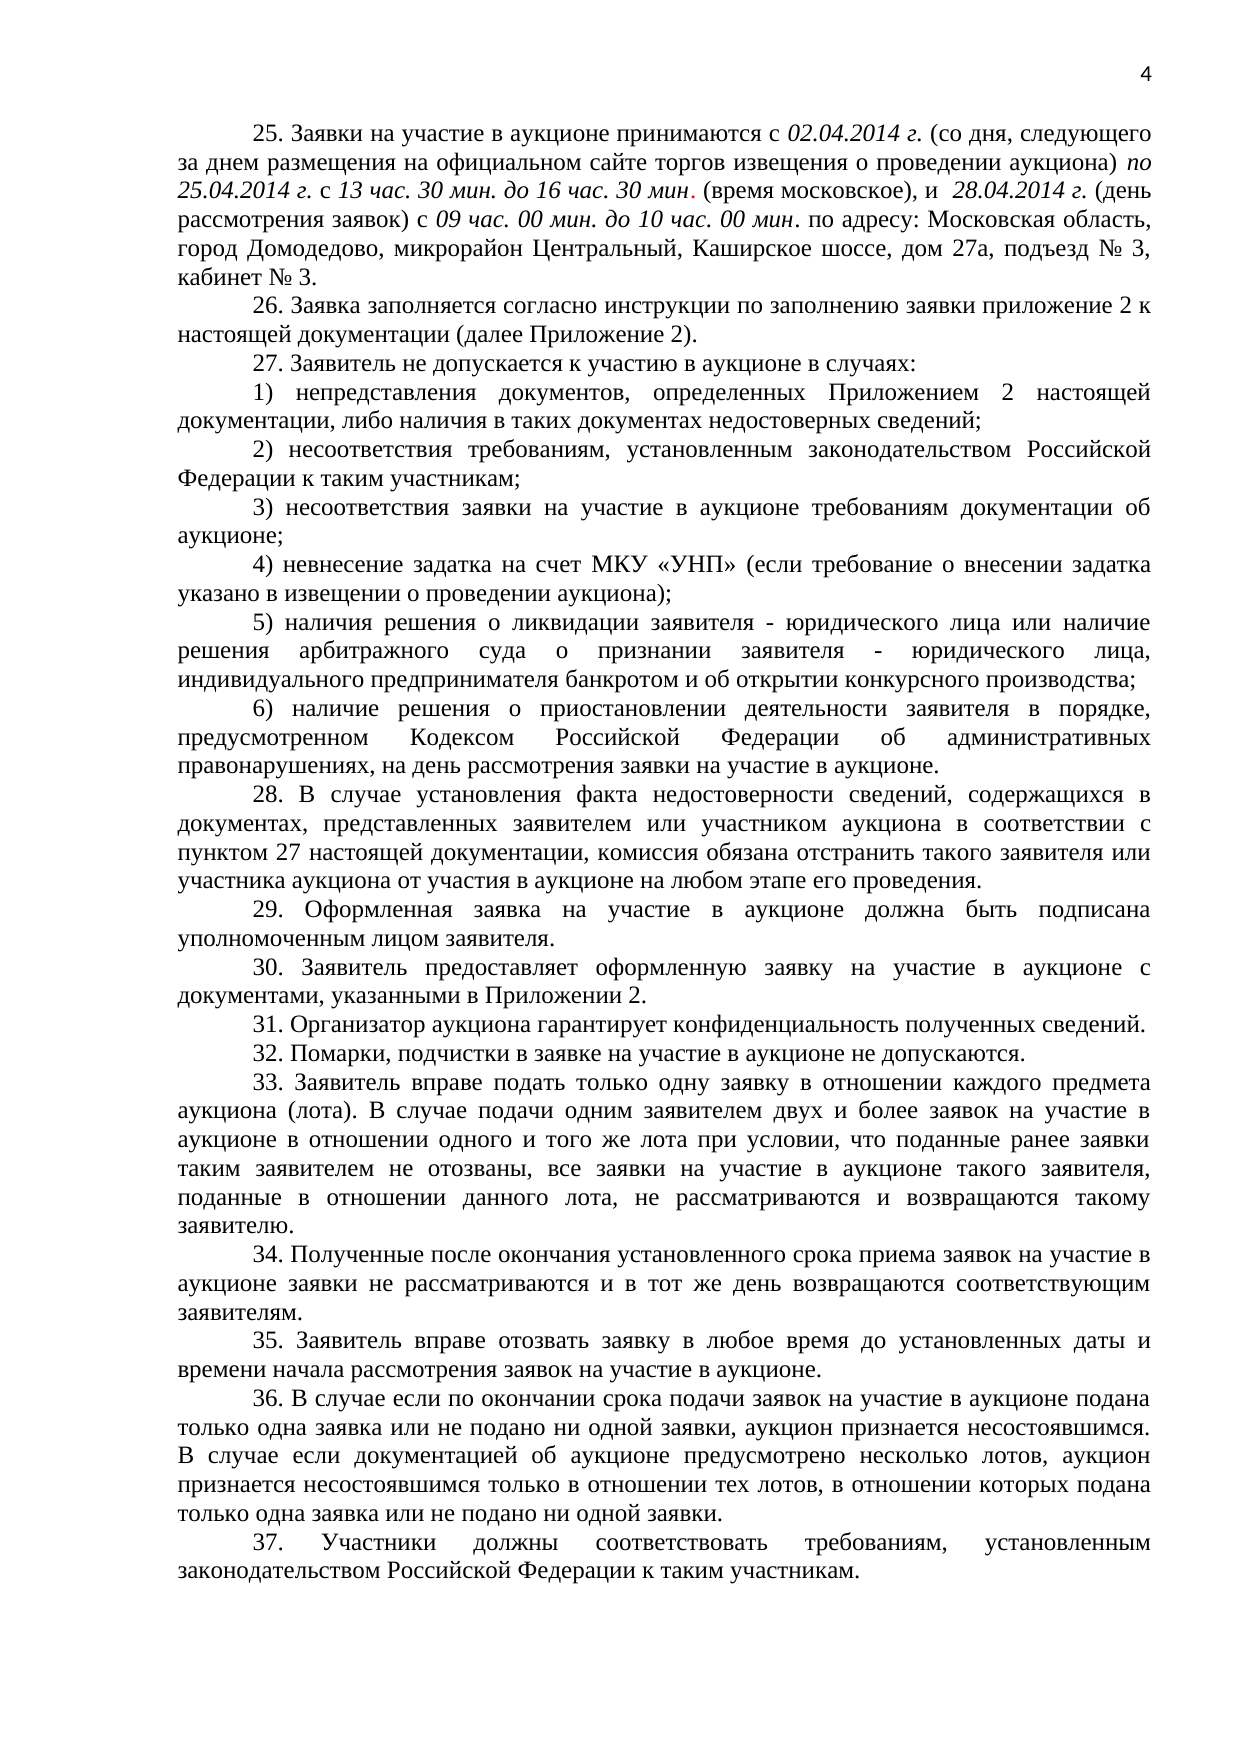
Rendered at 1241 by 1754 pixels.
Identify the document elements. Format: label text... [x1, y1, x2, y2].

text 2) несоответствия требованиям, установленным законодательством Российской Федерации к таким участникам; [177, 434, 1152, 492]
text 4) невнесение задатка на счет МКУ «УНП» (если требование о внесении задатка указано в извещении о проведении аукциона); [177, 549, 1152, 607]
text 3) несоответствия заявки на участие в аукционе требованиям документации об аукционе; [177, 492, 1152, 549]
text 32. Помарки, подчистки в заявке на участие в аукционе не допускаются. [177, 1038, 1152, 1067]
text 27. Заявитель не допускается к участию в аукционе в случаях: [177, 348, 1152, 377]
text 35. Заявитель вправе отозвать заявку в любое время до установленных даты и времени начала рассмотрения заявок на участие в аукционе. [177, 1326, 1152, 1383]
text 33. Заявитель вправе подать только одну заявку в отношении каждого предмета аукциона (лота). В случае подачи одним заявителем двух и более заявок на участие в аукционе в отношении одного и того же лота при условии, что поданные ранее заявки таким заявителем не отозваны, все заявки на участие в аукционе такого заявителя, поданные в отношении данного лота, не рассматриваются и возвращаются такому заявителю. [177, 1067, 1152, 1239]
text 36. В случае если по окончании срока подачи заявок на участие в аукционе подана только одна заявка или не подано ни одной заявки, аукцион признается несостоявшимся. В случае если документацией об аукционе предусмотрено несколько лотов, аукцион признается несостоявшимся только в отношении тех лотов, в отношении которых подана только одна заявка или не подано ни одной заявки. [177, 1383, 1152, 1527]
text 25. Заявки на участие в аукционе принимаются с 02.04.2014 г. (со дня, следующего за днем размещения на официальном сайте торгов извещения о проведении аукциона) по 25.04.2014 г. с 13 час. 30 мин. до 16 час. 30 мин. (время московское), и 28.04.2014 г. (день рассмотрения заявок) с 09 час. 00 мин. до 10 час. 00 мин. по адресу: Московская область, город Домодедово, микрорайон Центральный, Каширское шоссе, дом 27а, подъезд № 3, кабинет № 3. [177, 118, 1152, 291]
text 28. В случае установления факта недостоверности сведений, содержащихся в документах, представленных заявителем или участником аукциона в соответствии с пунктом 27 настоящей документации, комиссия обязана отстранить такого заявителя или участника аукциона от участия в аукционе на любом этапе его проведения. [177, 779, 1152, 894]
text 6) наличие решения о приостановлении деятельности заявителя в порядке, предусмотренном Кодексом Российской Федерации об административных правонарушениях, на день рассмотрения заявки на участие в аукционе. [177, 693, 1152, 779]
text 26. Заявка заполняется согласно инструкции по заполнению заявки приложение 2 к настоящей документации (далее Приложение 2). [177, 291, 1152, 348]
text 1) непредставления документов, определенных Приложением 2 настоящей документации, либо наличия в таких документах недостоверных сведений; [177, 377, 1152, 434]
text 37. Участники должны соответствовать требованиям, установленным законодательством Российской Федерации к таким участникам. [177, 1527, 1152, 1584]
text 31. Организатор аукциона гарантирует конфиденциальность полученных сведений. [177, 1009, 1152, 1038]
text 5) наличия решения о ликвидации заявителя - юридического лица или наличие решения арбитражного суда о признании заявителя - юридического лица, индивидуального предпринимателя банкротом и об открытии конкурсного производства; [177, 607, 1152, 693]
text 30. Заявитель предоставляет оформленную заявку на участие в аукционе с документами, указанными в Приложении 2. [177, 952, 1152, 1009]
text 34. Полученные после окончания установленного срока приема заявок на участие в аукционе заявки не рассматриваются и в тот же день возвращаются соответствующим заявителям. [177, 1239, 1152, 1326]
text 29. Оформленная заявка на участие в аукционе должна быть подписана уполномоченным лицом заявителя. [177, 894, 1152, 952]
